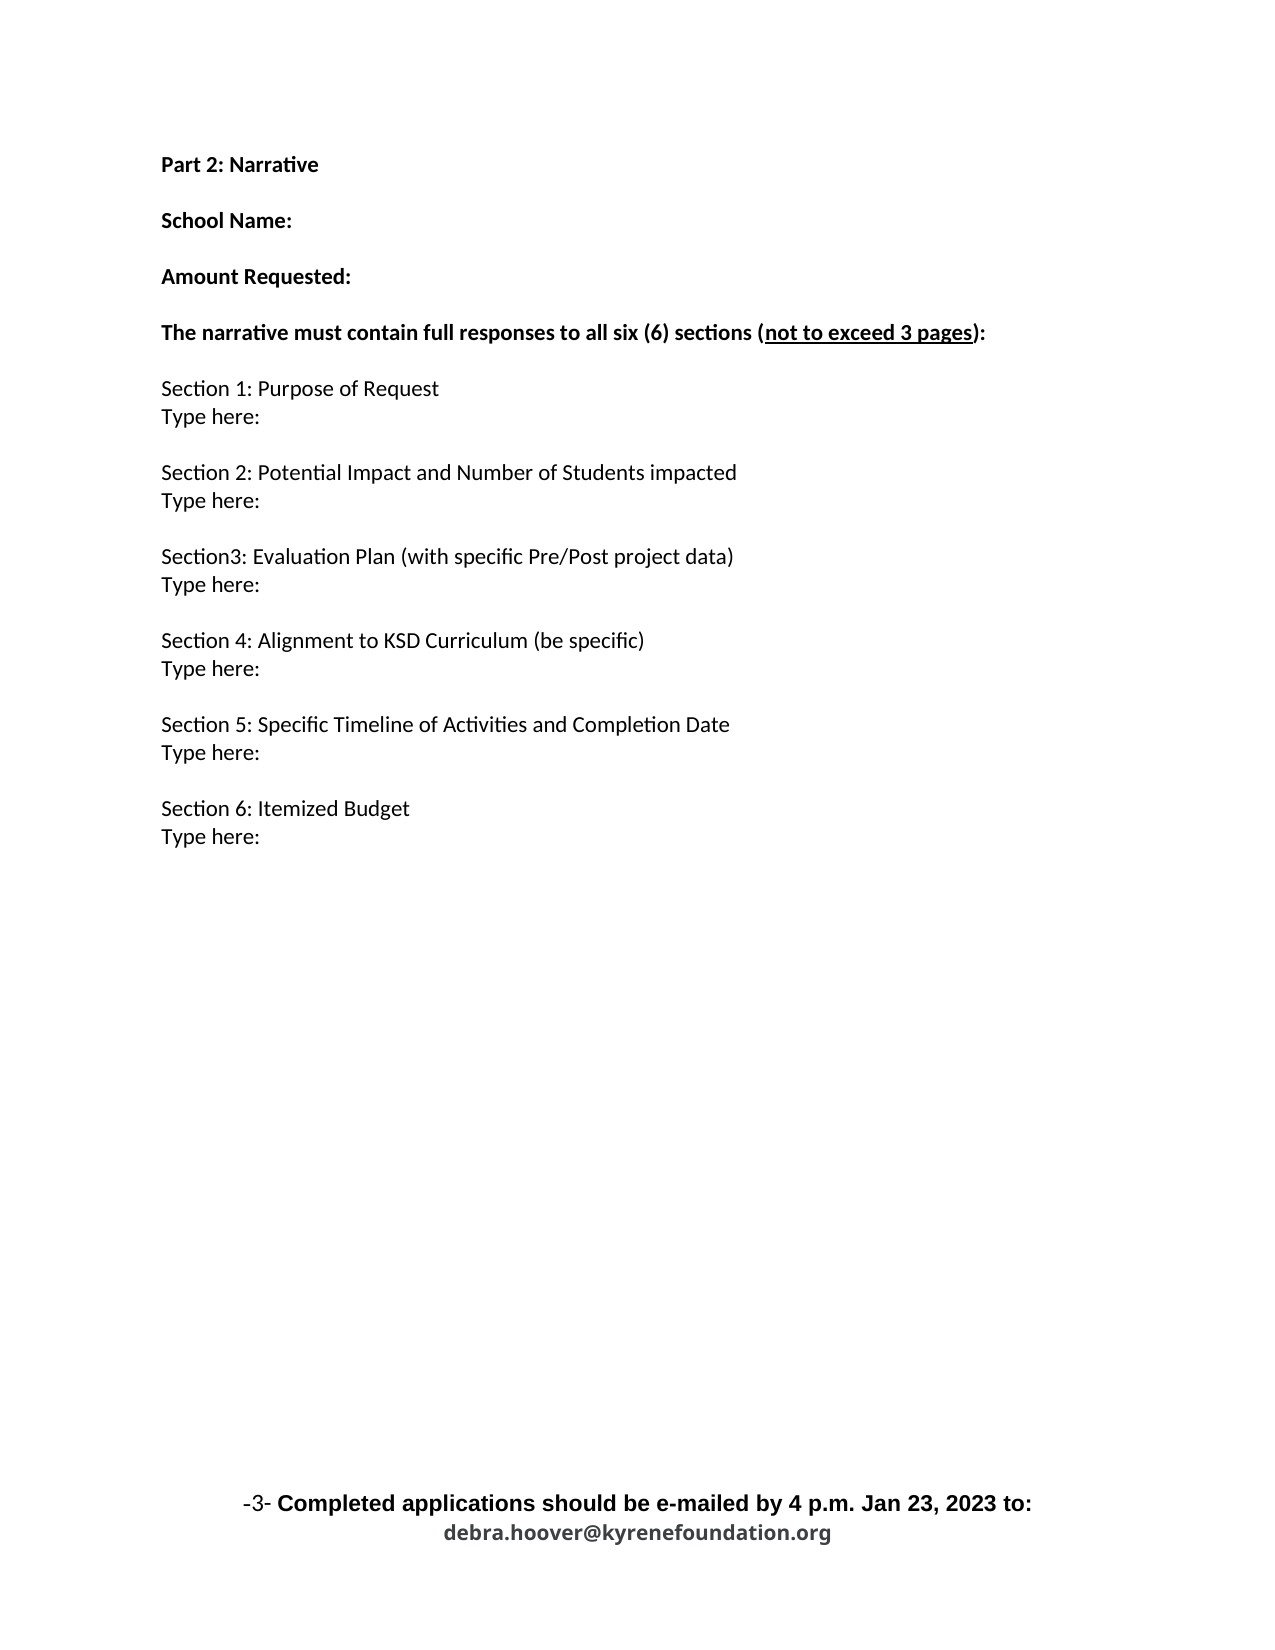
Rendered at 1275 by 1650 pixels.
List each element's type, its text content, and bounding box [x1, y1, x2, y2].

table_header Part 2: Narrative School Name: Amount Requested: The narrative must contain full responses to all six (6) sections (not to exceed 3 pages): Section 1: Purpose of Request Type here: Section 2: Potential Impact and Number of Students impacted Type here: Section3: Evaluation Plan (with specific Pre/Post project data) Type here: Section 4: Alignment to KSD Curriculum (be specific) Type here: Section 5: Specific Timeline of Activities and Completion Date Type here: Section 6: Itemized Budget Type here: [150, 150, 1256, 1312]
